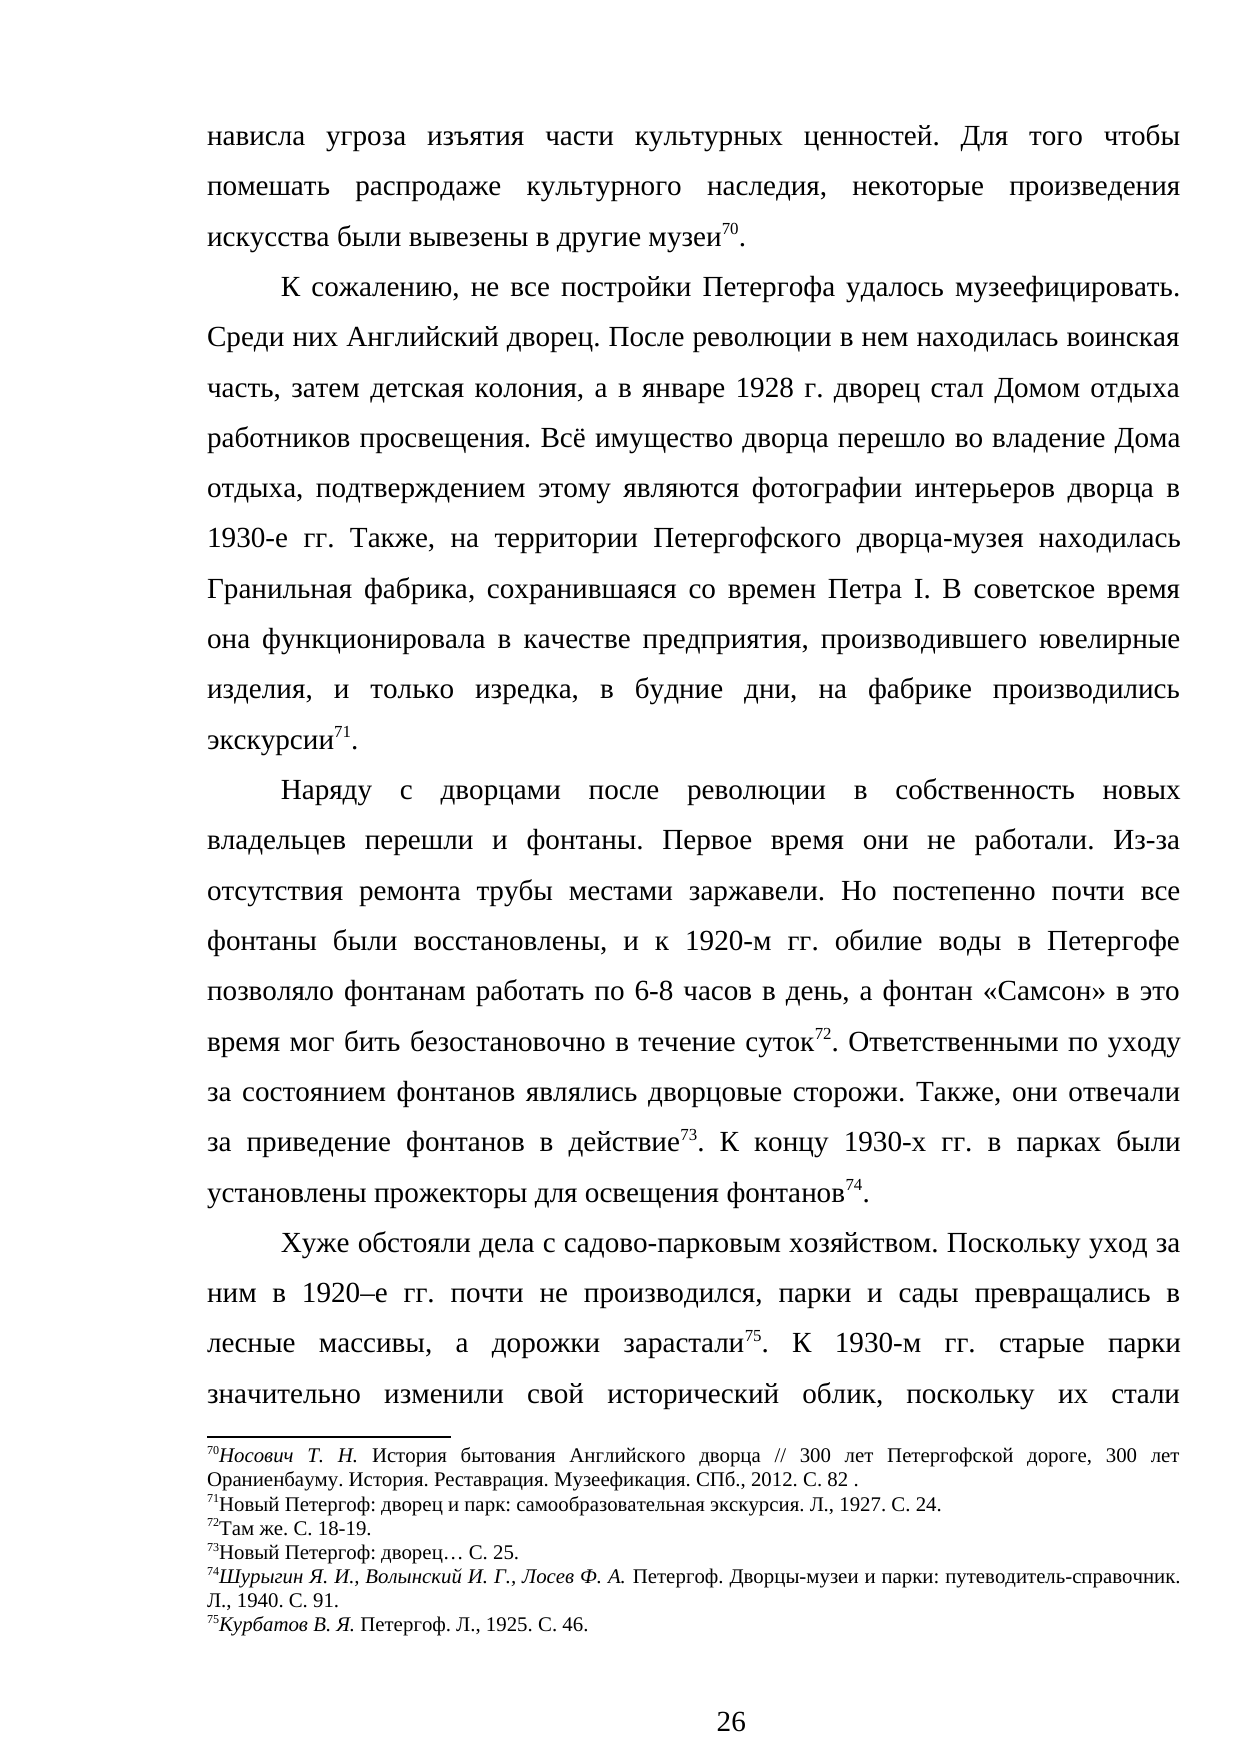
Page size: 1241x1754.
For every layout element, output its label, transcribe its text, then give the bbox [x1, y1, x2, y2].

text Наряду с дворцами после революции в собственность новых владельцев перешли и фонтаны. Первое время они не работали. Из-за отсутствия ремонта трубы местами заржавели. Но постепенно почти все фонтаны были восстановлены, и к 1920-м гг. обилие воды в Петергофе позволяло фонтанам работать по 6-8 часов в день, а фонтан «Самсон» в это время мог бить безостановочно в течение суток. Ответственными по уходу за состоянием фонтанов являлись дворцовые сторожи. Также, они отвечали за приведение фонтанов в действие. К концу 1930-х гг. в парках были установлены прожекторы для освещения фонтанов. [207, 772, 1181, 1208]
text К сожалению, не все постройки Петергофа удалось музеефицировать. Среди них Английский дворец. После революции в нем находилась воинская часть, затем детская колония, а в январе 1928 г. дворец стал Домом отдыха работников просвещения. Всё имущество дворца перешло во владение Дома отдыха, подтверждением этому являются фотографии интерьеров дворца в 1930-е гг. Также, на территории Петергофского дворца-музея находилась Гранильная фабрика, сохранившаяся со времен Петра I. В советское время она функционировала в качестве предприятия, производившего ювелирные изделия, и только изредка, в будние дни, на фабрике производились экскурсии. [207, 269, 1181, 755]
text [207, 118, 1181, 252]
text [207, 1225, 1181, 1409]
